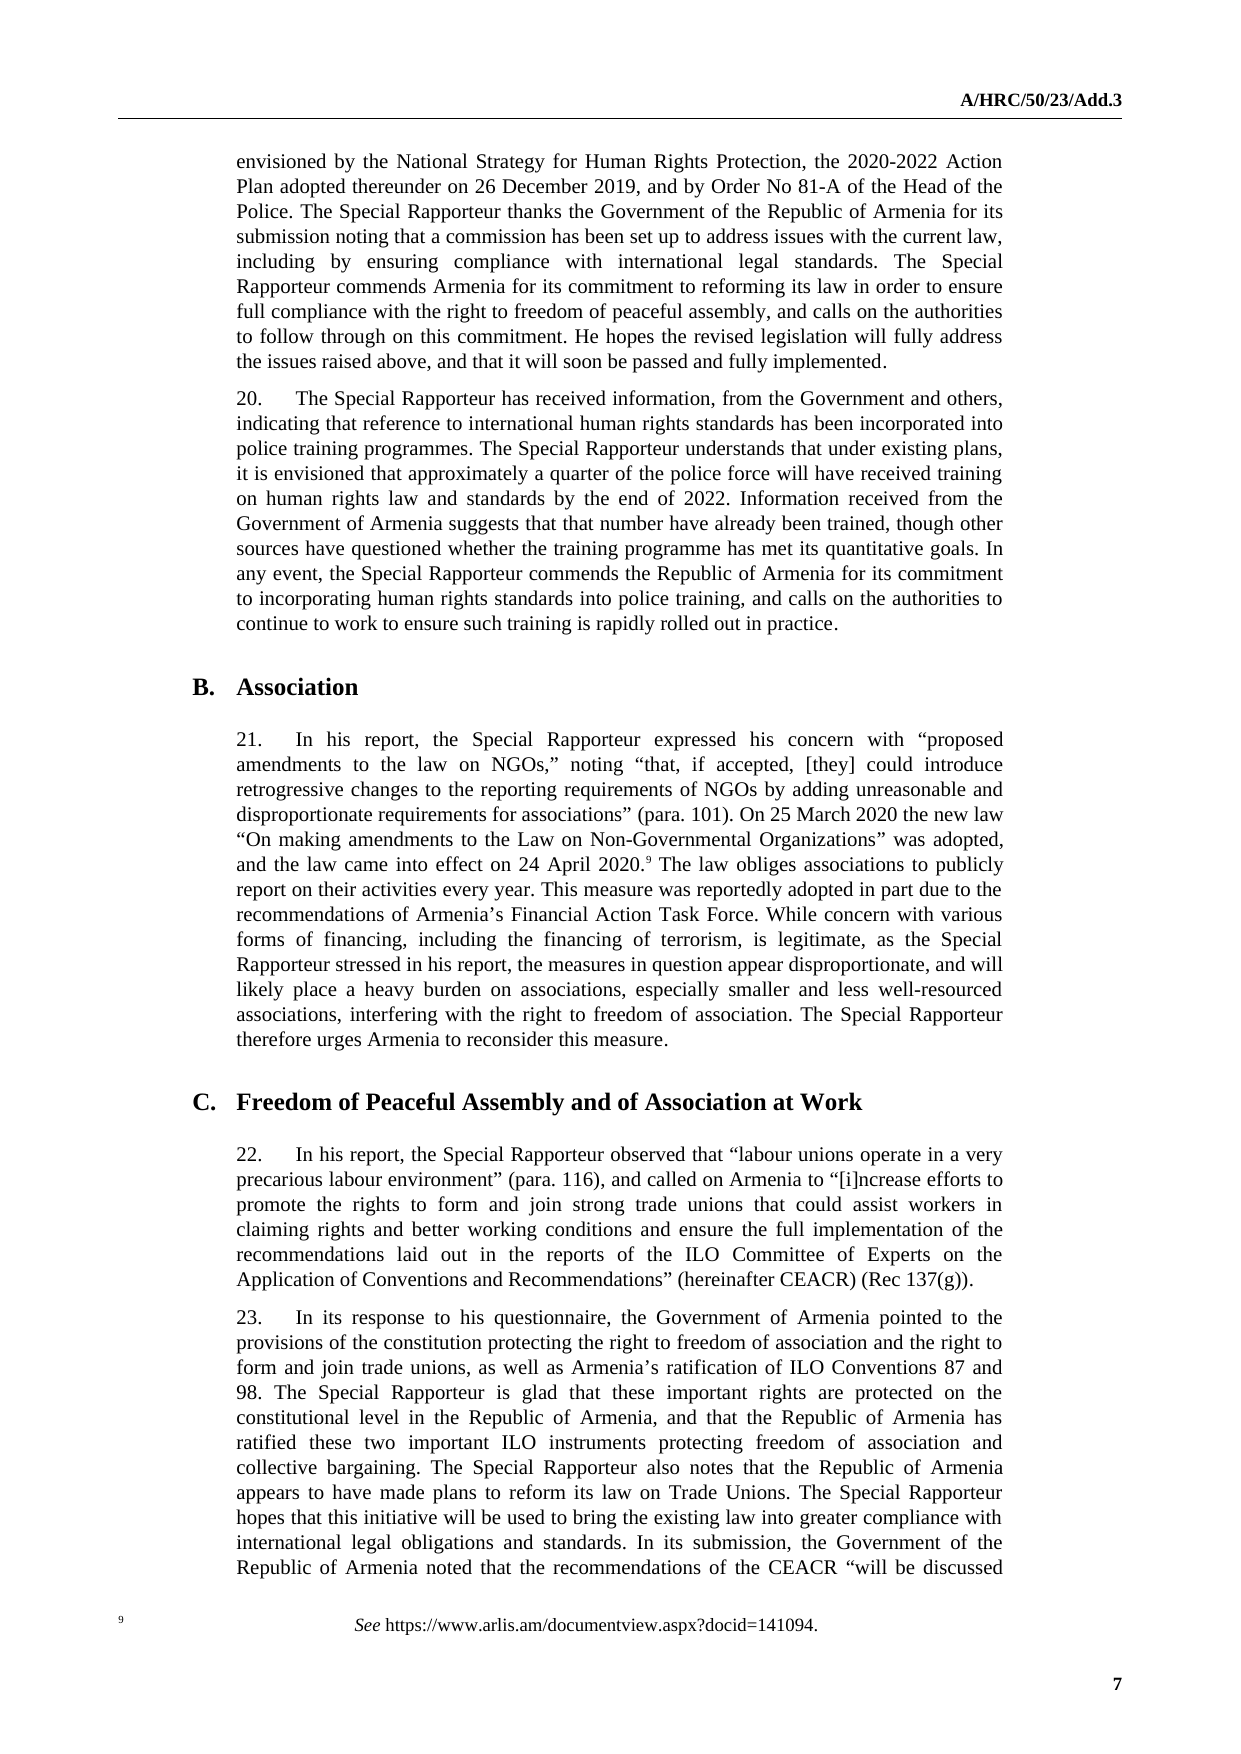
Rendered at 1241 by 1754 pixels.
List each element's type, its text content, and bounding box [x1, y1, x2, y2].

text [236, 148, 1004, 373]
text 21. In his report, the Special Rapporteur expressed his concern with “proposed amendments to the law on NGOs,” noting “that, if accepted, [they] could introduce retrogressive changes to the reporting requirements of NGOs by adding unreasonable and disproportionate requirements for associations” (para. 101). On 25 March 2020 the new law “On making amendments to the Law on Non-Governmental Organizations” was adopted, and the law came into effect on 24 April 2020. The law obliges associations to publicly report on their activities every year. This measure was reportedly adopted in part due to the recommendations of Armenia’s Financial Action Task Force. While concern with various forms of financing, including the financing of terrorism, is legitimate, as the Special Rapporteur stressed in his report, the measures in question appear disproportionate, and will likely place a heavy burden on associations, especially smaller and less well-resourced associations, interfering with the right to freedom of association. The Special Rapporteur therefore urges Armenia to reconsider this measure. [236, 726, 1004, 1051]
list Freedom of Peaceful Assembly and of Association at Work [192, 1088, 1004, 1116]
list Association [192, 673, 1004, 701]
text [236, 1304, 1004, 1579]
text 22. In his report, the Special Rapporteur observed that “labour unions operate in a very precarious labour environment” (para. 116), and called on Armenia to “[i]ncrease efforts to promote the rights to form and join strong trade unions that could assist workers in claiming rights and better working conditions and ensure the full implementation of the recommendations laid out in the reports of the ILO Committee of Experts on the Application of Conventions and Recommendations” (hereinafter CEACR) (Rec 137(g)). [236, 1141, 1004, 1291]
text 20. The Special Rapporteur has received information, from the Government and others, indicating that reference to international human rights standards has been incorporated into police training programmes. The Special Rapporteur understands that under existing plans, it is envisioned that approximately a quarter of the police force will have received training on human rights law and standards by the end of 2022. Information received from the Government of Armenia suggests that that number have already been trained, though other sources have questioned whether the training programme has met its quantitative goals. In any event, the Special Rapporteur commends the Republic of Armenia for its commitment to incorporating human rights standards into police training, and calls on the authorities to continue to work to ensure such training is rapidly rolled out in practice. [236, 385, 1004, 635]
